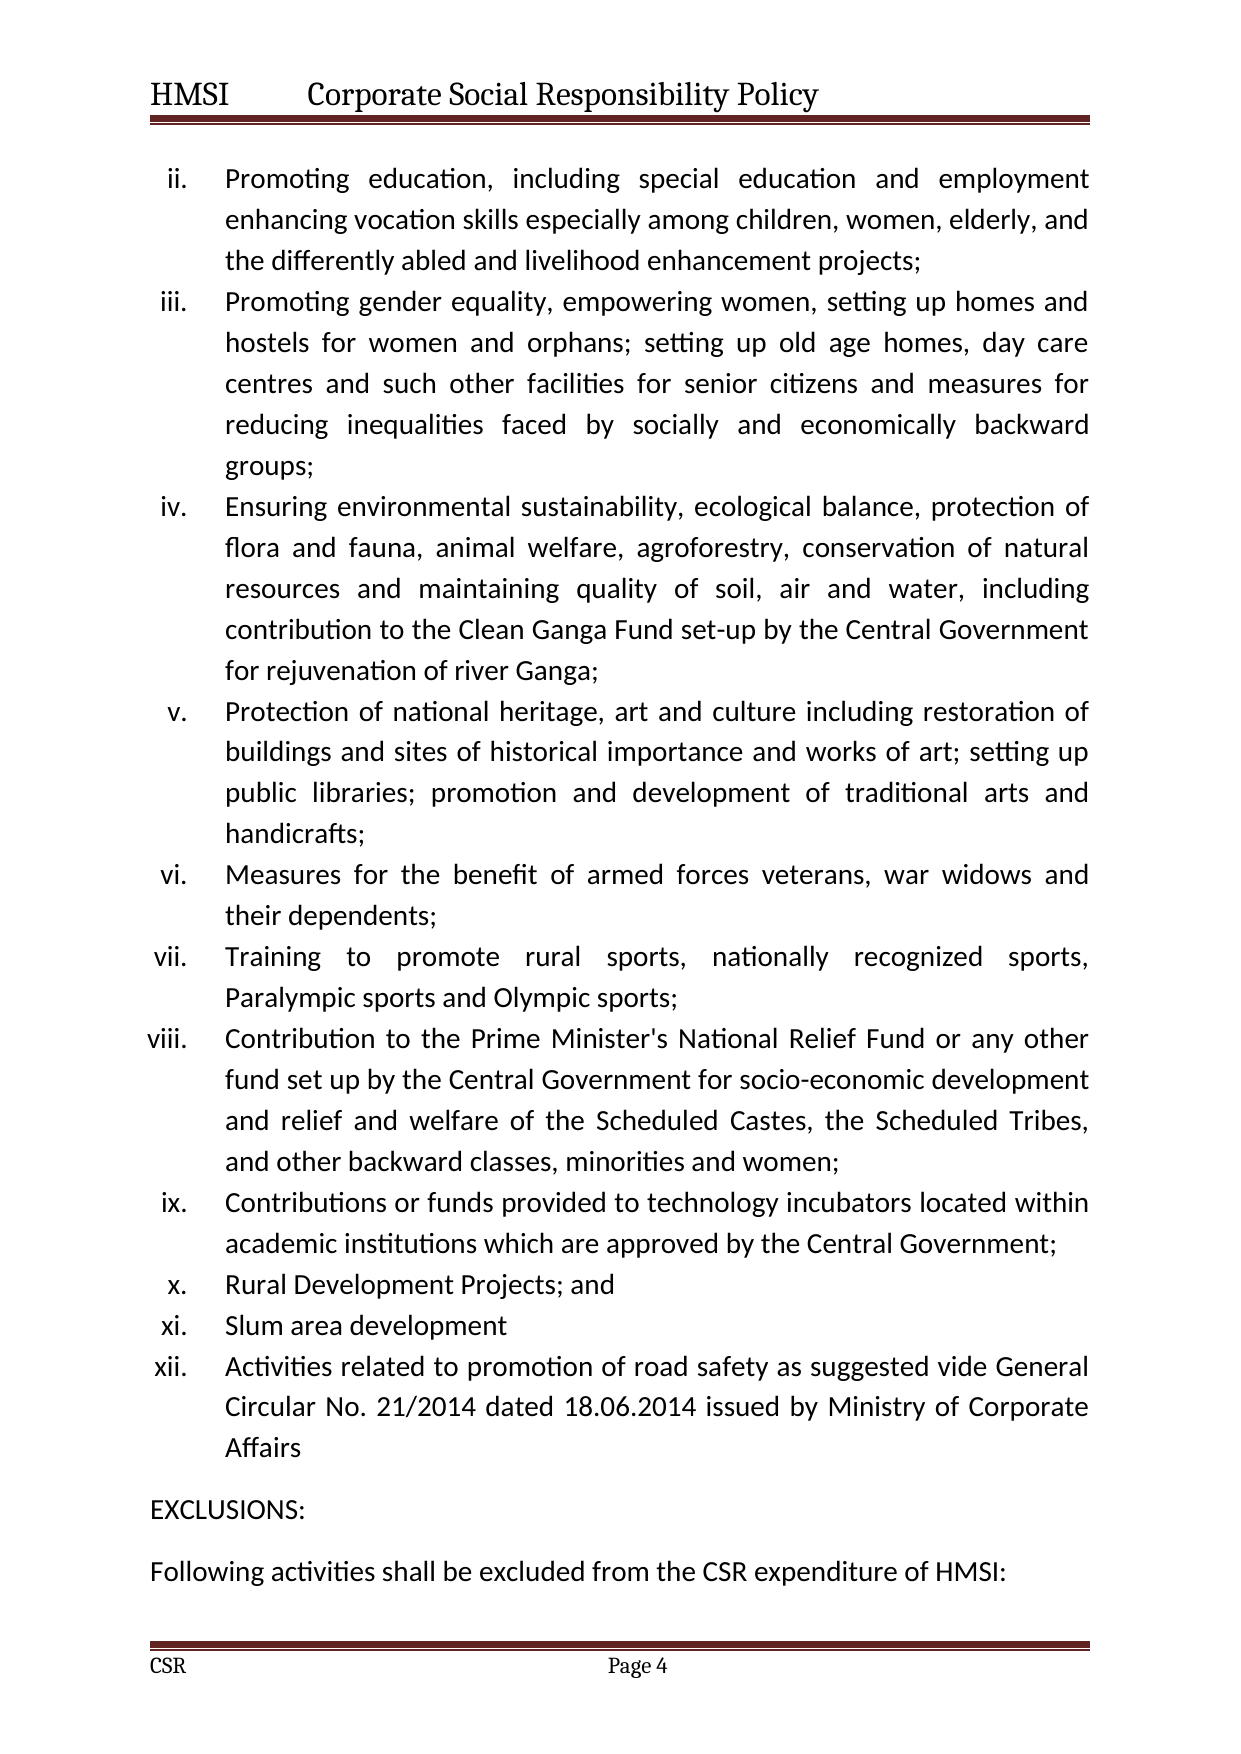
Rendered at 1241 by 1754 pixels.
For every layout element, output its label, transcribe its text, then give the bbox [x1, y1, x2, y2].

list Rural Development Projects; and [187, 1266, 1090, 1301]
list Activities related to promotion of road safety as suggested vide General Circular No. 21/2014 dated 18.06.2014 issued by Ministry of Corporate Affairs [187, 1348, 1090, 1465]
list Promoting gender equality, empowering women, setting up homes and hostels for women and orphans; setting up old age homes, day care centres and such other facilities for senior citizens and measures for reducing inequalities faced by socially and economically backward groups; [187, 283, 1090, 483]
text EXCLUSIONS: [150, 1491, 1090, 1527]
list Contributions or funds provided to technology incubators located within academic institutions which are approved by the Central Government; [187, 1184, 1090, 1260]
list Ensuring environmental sustainability, ecological balance, protection of flora and fauna, animal welfare, agroforestry, conservation of natural resources and maintaining quality of soil, air and water, including contribution to the Clean Ganga Fund set-up by the Central Government for rejuvenation of river Ganga; [187, 488, 1090, 687]
list Slum area development [187, 1307, 1090, 1342]
list Training to promote rural sports, nationally recognized sports, Paralympic sports and Olympic sports; [187, 938, 1090, 1015]
list Contribution to the Prime Minister's National Relief Fund or any other fund set up by the Central Government for socio-economic development and relief and welfare of the Scheduled Castes, the Scheduled Tribes, and other backward classes, minorities and women; [187, 1020, 1090, 1178]
list Measures for the benefit of armed forces veterans, war widows and their dependents; [187, 856, 1090, 933]
text Following activities shall be excluded from the CSR expenditure of HMSI: [150, 1553, 1090, 1589]
list Protection of national heritage, art and culture including restoration of buildings and sites of historical importance and works of art; setting up public libraries; promotion and development of traditional arts and handicrafts; [187, 693, 1090, 851]
list Promoting education, including special education and employment enhancing vocation skills especially among children, women, elderly, and the differently abled and livelihood enhancement projects; [187, 160, 1090, 278]
